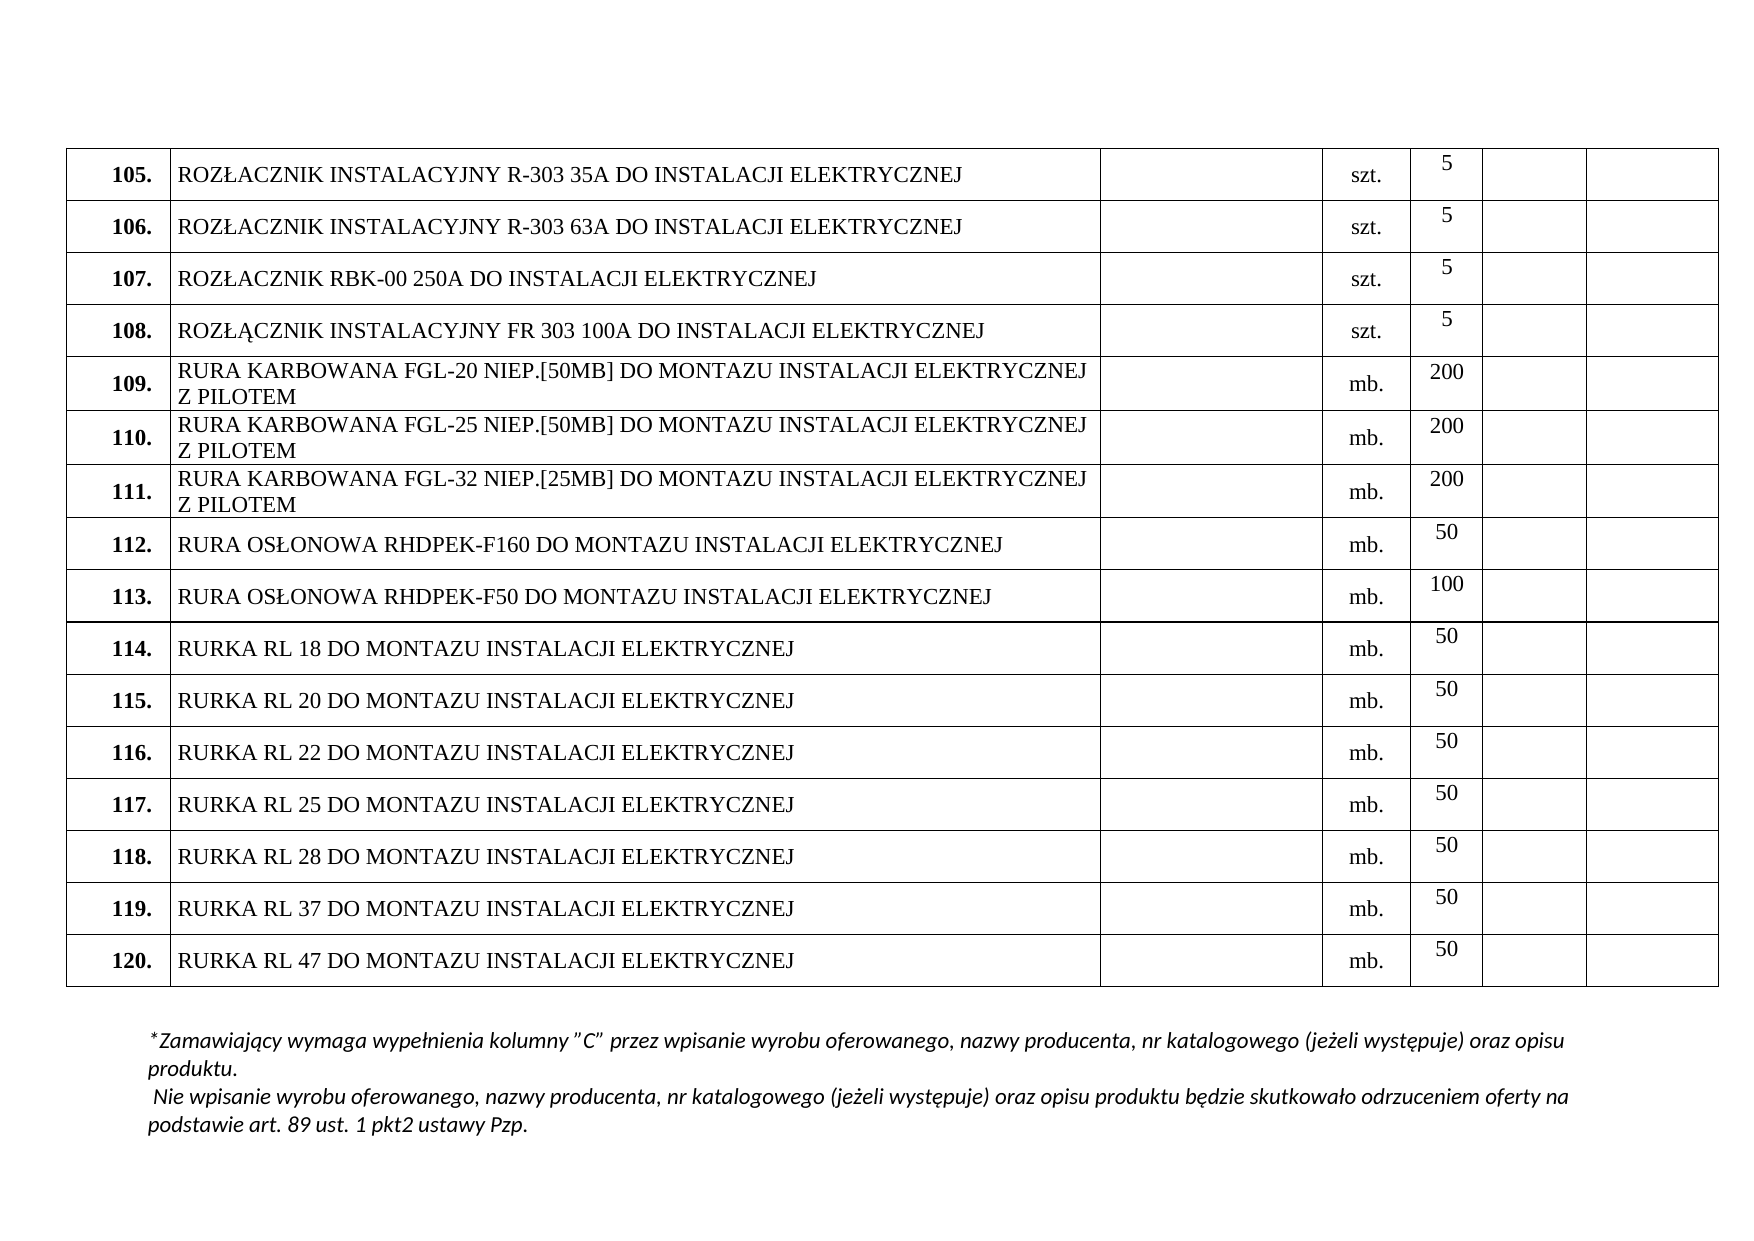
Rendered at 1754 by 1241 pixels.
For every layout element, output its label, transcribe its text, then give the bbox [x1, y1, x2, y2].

table_cell [1101, 831, 1322, 882]
table_cell ROZŁACZNIK INSTALACYJNY R-303 35A DO INSTALACJI ELEKTRYCZNEJ [171, 149, 1100, 200]
table_cell [1483, 675, 1586, 726]
table_cell [1587, 570, 1718, 621]
table_cell [1587, 357, 1718, 410]
table_cell [1101, 305, 1322, 356]
table_cell [67, 883, 170, 934]
table_cell [67, 201, 170, 252]
table_cell mb. [1323, 883, 1410, 934]
table_cell [67, 357, 170, 410]
table_cell mb. [1323, 465, 1410, 517]
table_cell mb. [1323, 779, 1410, 830]
table_cell RURA OSŁONOWA RHDPEK-F50 DO MONTAZU INSTALACJI ELEKTRYCZNEJ [171, 570, 1100, 621]
table_cell RURKA RL 20 DO MONTAZU INSTALACJI ELEKTRYCZNEJ [171, 675, 1100, 726]
table_cell [67, 253, 170, 304]
table_cell [1101, 518, 1322, 569]
table_cell mb. [1323, 675, 1410, 726]
table_cell [67, 675, 170, 726]
table_cell [67, 411, 170, 463]
table_cell [1483, 305, 1586, 356]
table_cell [1587, 935, 1718, 986]
table_cell 50 [1411, 675, 1482, 726]
table_cell [67, 465, 170, 517]
table_cell mb. [1323, 935, 1410, 986]
table_cell RURA KARBOWANA FGL-32 NIEP.[25MB] DO MONTAZU INSTALACJI ELEKTRYCZNEJ Z PILOTEM [171, 465, 1100, 517]
table_cell [1483, 465, 1586, 517]
table_cell RURKA RL 25 DO MONTAZU INSTALACJI ELEKTRYCZNEJ [171, 779, 1100, 830]
table_cell [67, 623, 170, 673]
table_cell [1483, 831, 1586, 882]
table_cell [1483, 623, 1586, 673]
table_cell szt. [1323, 149, 1410, 200]
table_cell [67, 305, 170, 356]
table_cell [1483, 935, 1586, 986]
table_cell 50 [1411, 623, 1482, 673]
table_cell ROZŁĄCZNIK INSTALACYJNY FR 303 100A DO INSTALACJI ELEKTRYCZNEJ [171, 305, 1100, 356]
table_cell 50 [1411, 831, 1482, 882]
table_cell 5 [1411, 201, 1482, 252]
table_cell [1587, 201, 1718, 252]
table_cell [1587, 149, 1718, 200]
table_cell mb. [1323, 831, 1410, 882]
table_cell [1483, 570, 1586, 621]
table_cell [1483, 253, 1586, 304]
table_cell ROZŁACZNIK INSTALACYJNY R-303 63A DO INSTALACJI ELEKTRYCZNEJ [171, 201, 1100, 252]
table_cell szt. [1323, 305, 1410, 356]
table_cell ROZŁACZNIK RBK-00 250A DO INSTALACJI ELEKTRYCZNEJ [171, 253, 1100, 304]
table_cell [67, 570, 170, 621]
table_cell [1587, 779, 1718, 830]
table_cell [1483, 518, 1586, 569]
table_cell [1483, 149, 1586, 200]
table_cell RURKA RL 47 DO MONTAZU INSTALACJI ELEKTRYCZNEJ [171, 935, 1100, 986]
table_cell RURA KARBOWANA FGL-25 NIEP.[50MB] DO MONTAZU INSTALACJI ELEKTRYCZNEJ Z PILOTEM [171, 411, 1100, 463]
table_cell [1483, 727, 1586, 778]
table_cell [67, 727, 170, 778]
table_cell mb. [1323, 727, 1410, 778]
table_cell [67, 779, 170, 830]
table_cell 50 [1411, 727, 1482, 778]
table_cell szt. [1323, 201, 1410, 252]
table_cell mb. [1323, 518, 1410, 569]
table_cell [1587, 623, 1718, 673]
table_cell [1101, 779, 1322, 830]
table_cell [1483, 779, 1586, 830]
table_cell [1483, 201, 1586, 252]
table_cell [1101, 201, 1322, 252]
table_cell 200 [1411, 411, 1482, 463]
table_cell 50 [1411, 883, 1482, 934]
table_cell [1587, 675, 1718, 726]
table_cell [1587, 883, 1718, 934]
table_cell [67, 518, 170, 569]
table_cell [1483, 357, 1586, 410]
table_cell RURKA RL 18 DO MONTAZU INSTALACJI ELEKTRYCZNEJ [171, 623, 1100, 673]
table_cell [1587, 411, 1718, 463]
table_cell [1587, 831, 1718, 882]
table_cell mb. [1323, 357, 1410, 410]
table_cell [1101, 411, 1322, 463]
table_cell 50 [1411, 779, 1482, 830]
table_cell [1101, 623, 1322, 673]
table_cell 50 [1411, 518, 1482, 569]
table_cell 5 [1411, 253, 1482, 304]
table_cell 100 [1411, 570, 1482, 621]
table_cell [1483, 411, 1586, 463]
table_cell [1587, 465, 1718, 517]
table_cell szt. [1323, 253, 1410, 304]
table_cell [1483, 883, 1586, 934]
table_cell RURA KARBOWANA FGL-20 NIEP.[50MB] DO MONTAZU INSTALACJI ELEKTRYCZNEJ Z PILOTEM [171, 357, 1100, 410]
table_cell [67, 935, 170, 986]
table_cell [1101, 465, 1322, 517]
table_cell RURKA RL 37 DO MONTAZU INSTALACJI ELEKTRYCZNEJ [171, 883, 1100, 934]
table_cell RURKA RL 28 DO MONTAZU INSTALACJI ELEKTRYCZNEJ [171, 831, 1100, 882]
table_cell RURA OSŁONOWA RHDPEK-F160 DO MONTAZU INSTALACJI ELEKTRYCZNEJ [171, 518, 1100, 569]
table_cell [67, 149, 170, 200]
table_cell [1101, 727, 1322, 778]
table_cell mb. [1323, 570, 1410, 621]
table_cell RURKA RL 22 DO MONTAZU INSTALACJI ELEKTRYCZNEJ [171, 727, 1100, 778]
table_cell [1587, 727, 1718, 778]
table_cell [1101, 883, 1322, 934]
table_cell [1101, 253, 1322, 304]
table_cell [67, 831, 170, 882]
table_cell 200 [1411, 357, 1482, 410]
table_cell 5 [1411, 305, 1482, 356]
table_cell [1587, 518, 1718, 569]
table_cell [1101, 357, 1322, 410]
table_cell 5 [1411, 149, 1482, 200]
table_cell [1587, 253, 1718, 304]
table_cell [1101, 935, 1322, 986]
table_cell mb. [1323, 623, 1410, 673]
table_cell [1101, 149, 1322, 200]
table_cell [1101, 675, 1322, 726]
table_cell [1101, 570, 1322, 621]
table_cell [1587, 305, 1718, 356]
table_cell 200 [1411, 465, 1482, 517]
table_cell mb. [1323, 411, 1410, 463]
table_cell 50 [1411, 935, 1482, 986]
